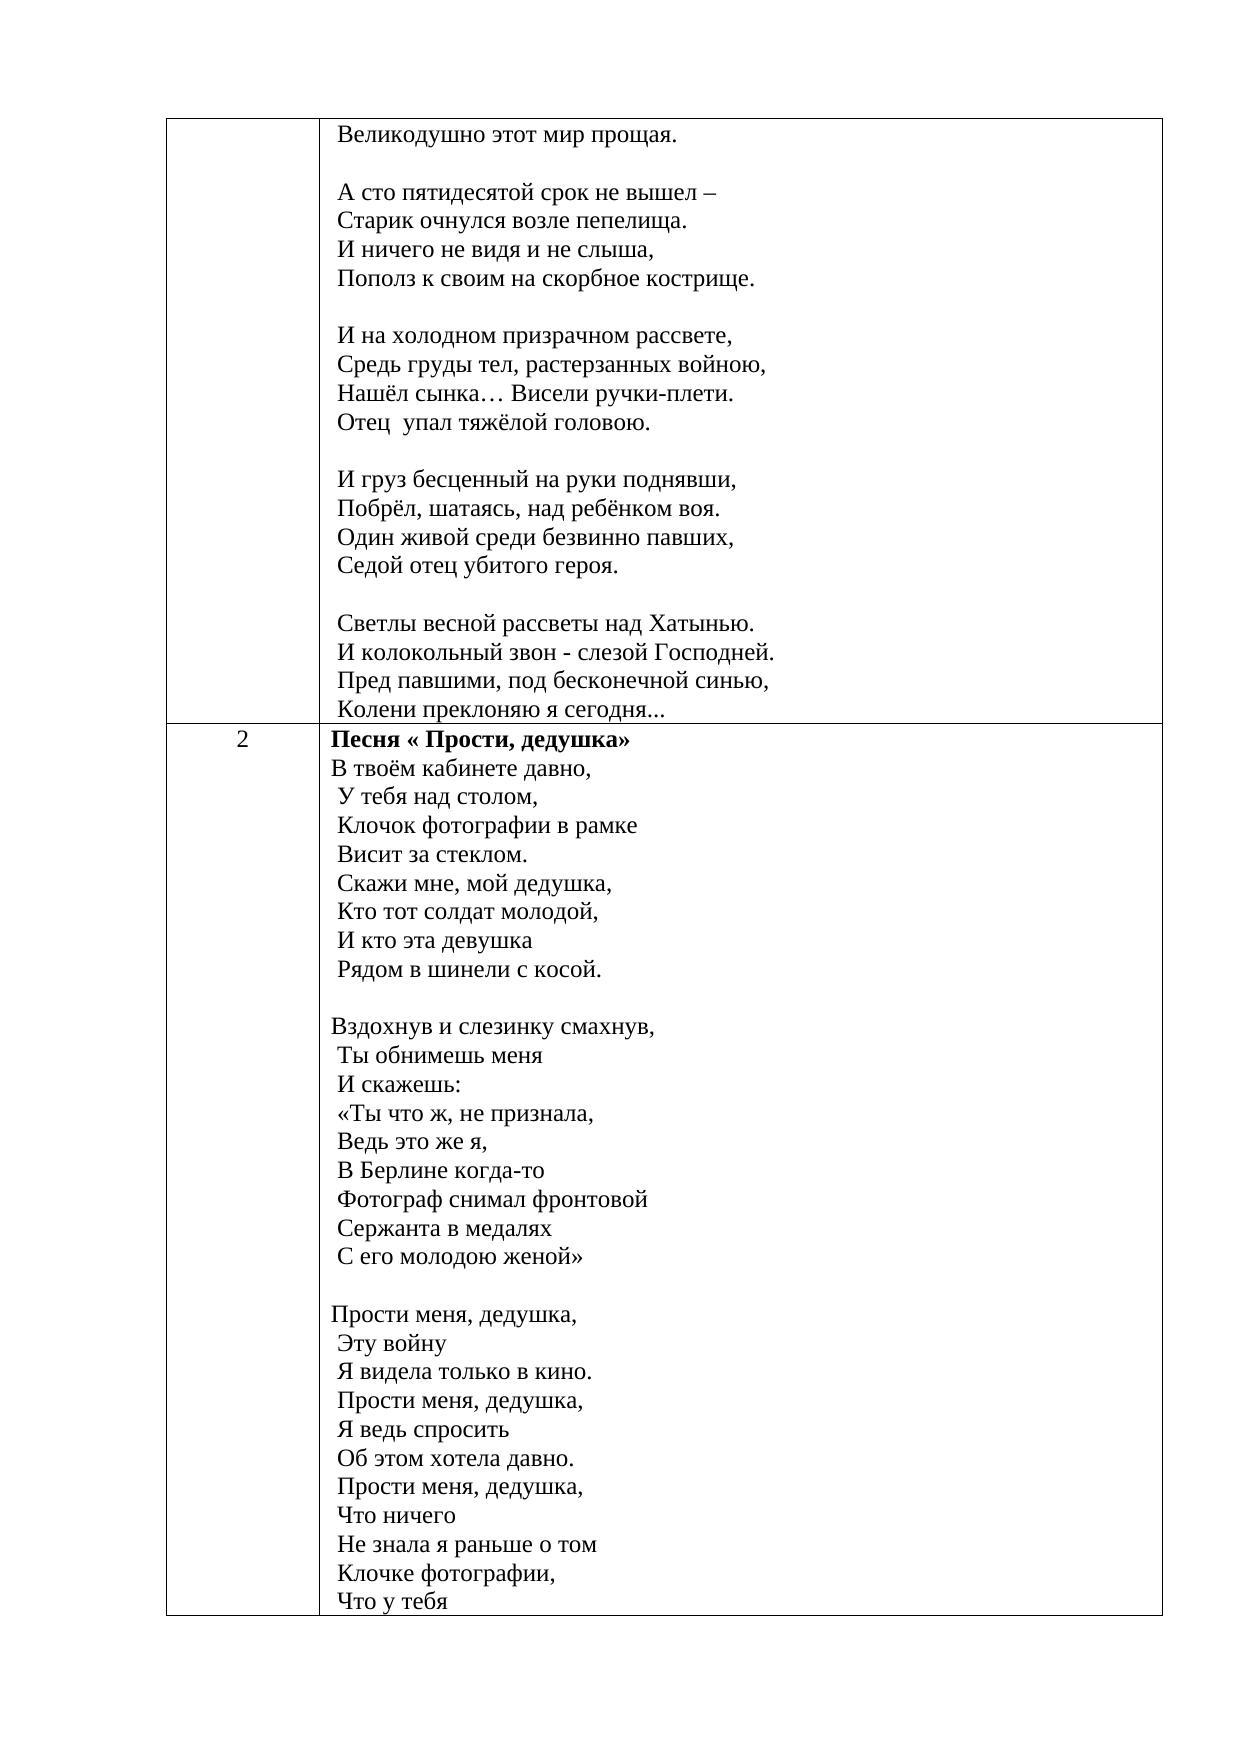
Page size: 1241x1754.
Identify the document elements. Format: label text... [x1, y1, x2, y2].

table_cell 1 [167, 119, 319, 723]
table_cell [320, 724, 1162, 1615]
table_cell 2 [167, 724, 319, 1615]
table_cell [320, 119, 1162, 723]
